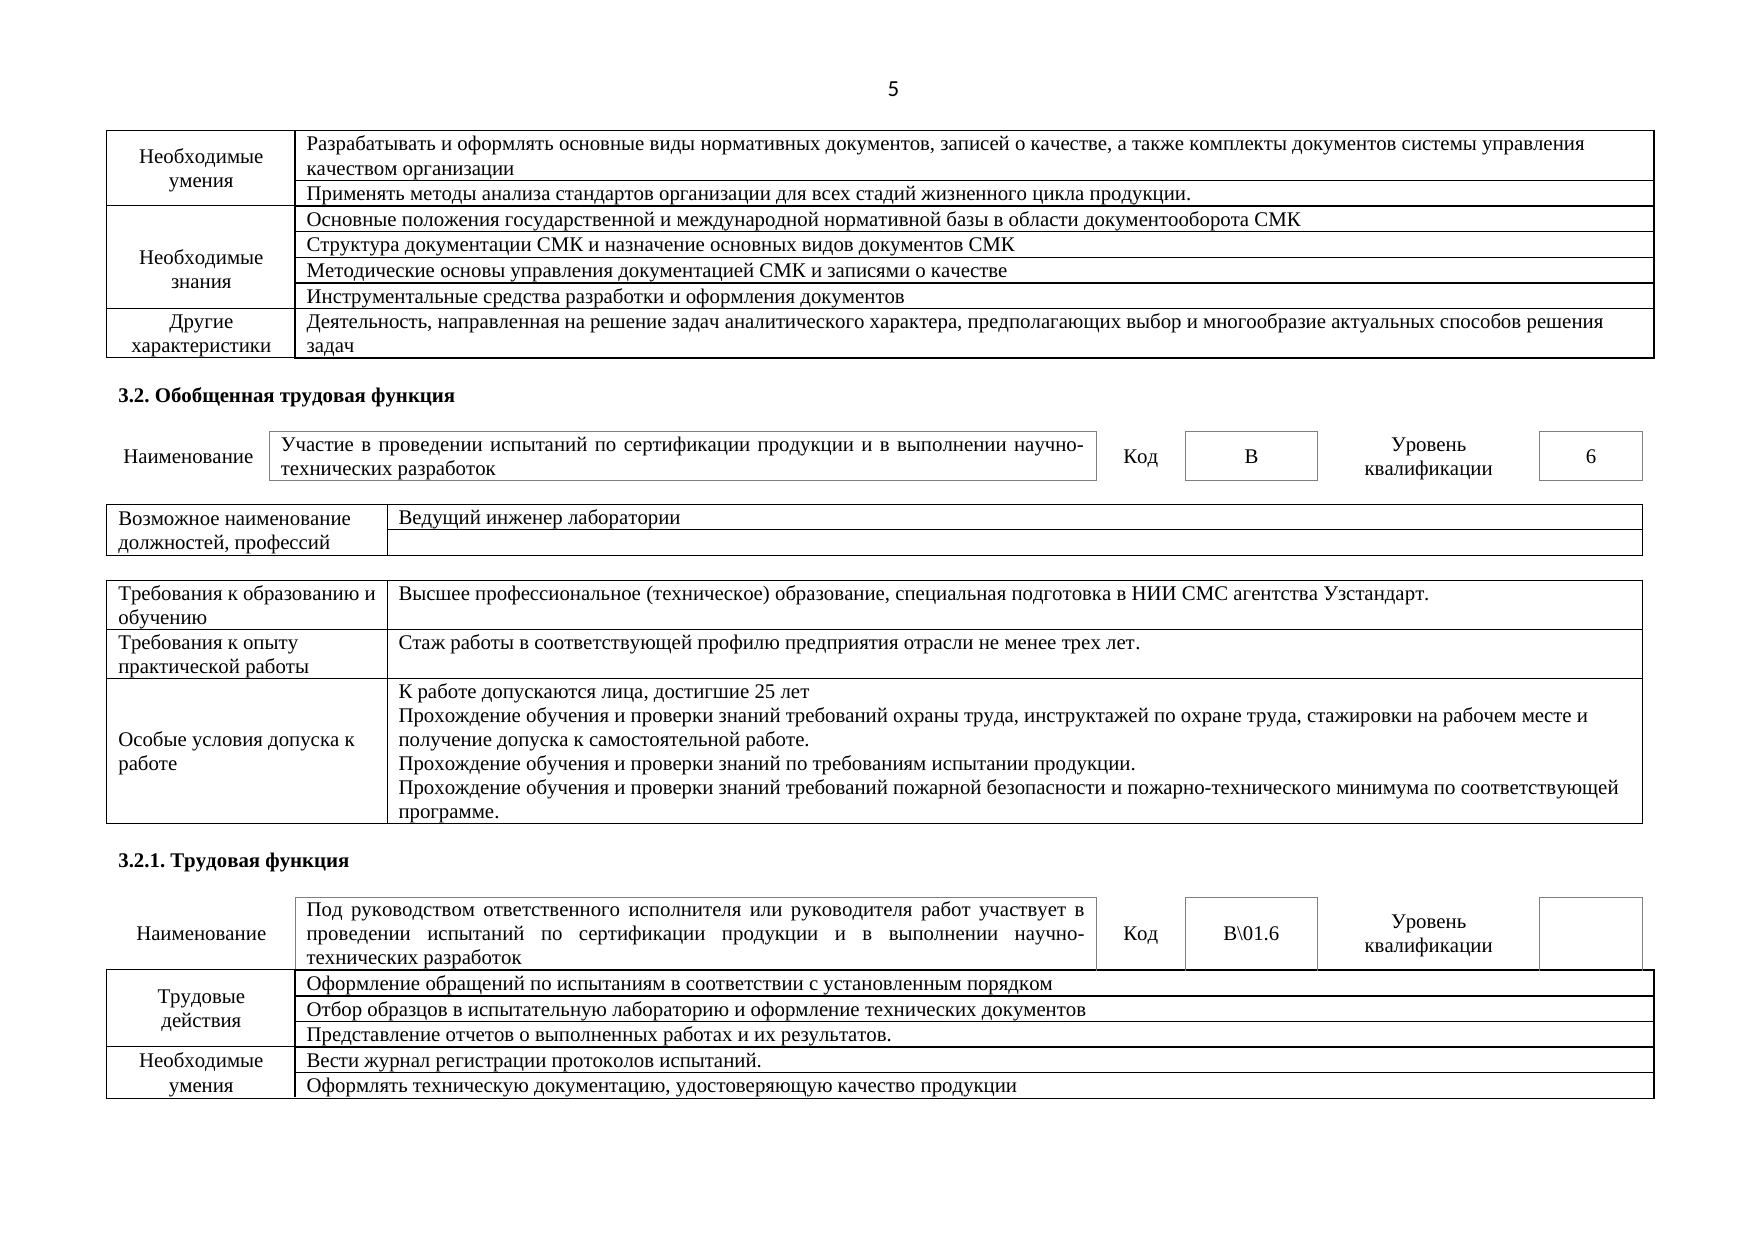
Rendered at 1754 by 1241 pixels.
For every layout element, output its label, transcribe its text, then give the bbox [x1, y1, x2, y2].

table_cell Применять методы анализа стандартов организации для всех стадий жизненного цикла продукции. [296, 181, 1653, 205]
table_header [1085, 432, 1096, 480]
table_header Требования к образованию и обучению [107, 581, 387, 629]
table_cell Трудовые действия [107, 970, 294, 1046]
table_cell Методические основы управления документацией СМК и записями о качестве [296, 258, 1653, 282]
table_header 6 [1540, 432, 1642, 480]
table_cell Структура документации СМК и назначение основных видов документов СМК [296, 232, 1653, 256]
table_cell Другие характеристики [107, 309, 294, 357]
text 3.2. Обобщенная трудовая функция [118, 383, 1668, 407]
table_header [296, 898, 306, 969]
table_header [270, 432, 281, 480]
table_header Высшее профессиональное (техническое) образование, специальная подготовка в НИИ СМС агентства Узстандарт. [388, 581, 1642, 629]
table_cell Требования к опыту практической работы [107, 630, 387, 678]
table_cell [388, 530, 1642, 554]
table_cell Необходимые знания [107, 206, 294, 308]
table_header Наименование [107, 897, 295, 969]
table_header Уровень квалификации [1318, 431, 1539, 480]
table_header В [1186, 432, 1317, 480]
table_cell Отбор образцов в испытательную лабораторию и оформление технических документов [296, 997, 1653, 1021]
table_cell Стаж работы в соответствующей профилю предприятия отрасли не менее трех лет. [388, 630, 1642, 678]
table_header [1540, 898, 1642, 969]
table_cell Необходимые умения [107, 1047, 294, 1097]
table_header Ведущий инженер лаборатории [388, 505, 1642, 529]
table_cell Инструментальные средства разработки и оформления документов [296, 284, 1653, 308]
table_cell Основные положения государственной и международной нормативной базы в области документооборота СМК [296, 207, 1653, 231]
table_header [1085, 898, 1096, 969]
table_cell Необходимые умения [107, 131, 294, 205]
table_cell Особые условия допуска к работе [107, 679, 387, 823]
table_header Наименование [107, 431, 269, 480]
table_cell Оформлять техническую документацию, удостоверяющую качество продукции [296, 1073, 1653, 1097]
table_header В\01.6 [1186, 898, 1317, 969]
table_header Код [1097, 431, 1185, 480]
table_cell Разрабатывать и оформлять основные виды нормативных документов, записей о качестве, а также комплекты документов системы управления качеством организации [296, 131, 1653, 179]
table_cell Вести журнал регистрации протоколов испытаний. [296, 1048, 1653, 1072]
table_header Код [1097, 897, 1185, 969]
text 3.2.1. Трудовая функция [118, 848, 1668, 872]
table_cell Деятельность, направленная на решение задач аналитического характера, предполагающих выбор и многообразие актуальных способов решения задач [296, 309, 1653, 357]
table_header Уровень квалификации [1318, 897, 1539, 969]
table_cell К работе допускаются лица, достигшие 25 лет Прохождение обучения и проверки знаний требований охраны труда, инструктажей по охране труда, стажировки на рабочем месте и получение допуска к самостоятельной работе. Прохождение обучения и проверки знаний по требованиям испытании продукции. Прохождение обучения и проверки знаний требований пожарной безопасности и пожарно-технического минимума по соответствующей программе. [388, 679, 1642, 823]
table_cell Оформление обращений по испытаниям в соответствии с установленным порядком [296, 971, 1653, 995]
table_header Возможное наименование должностей, профессий [107, 505, 387, 554]
table_cell Представление отчетов о выполненных работах и их результатов. [296, 1022, 1653, 1046]
